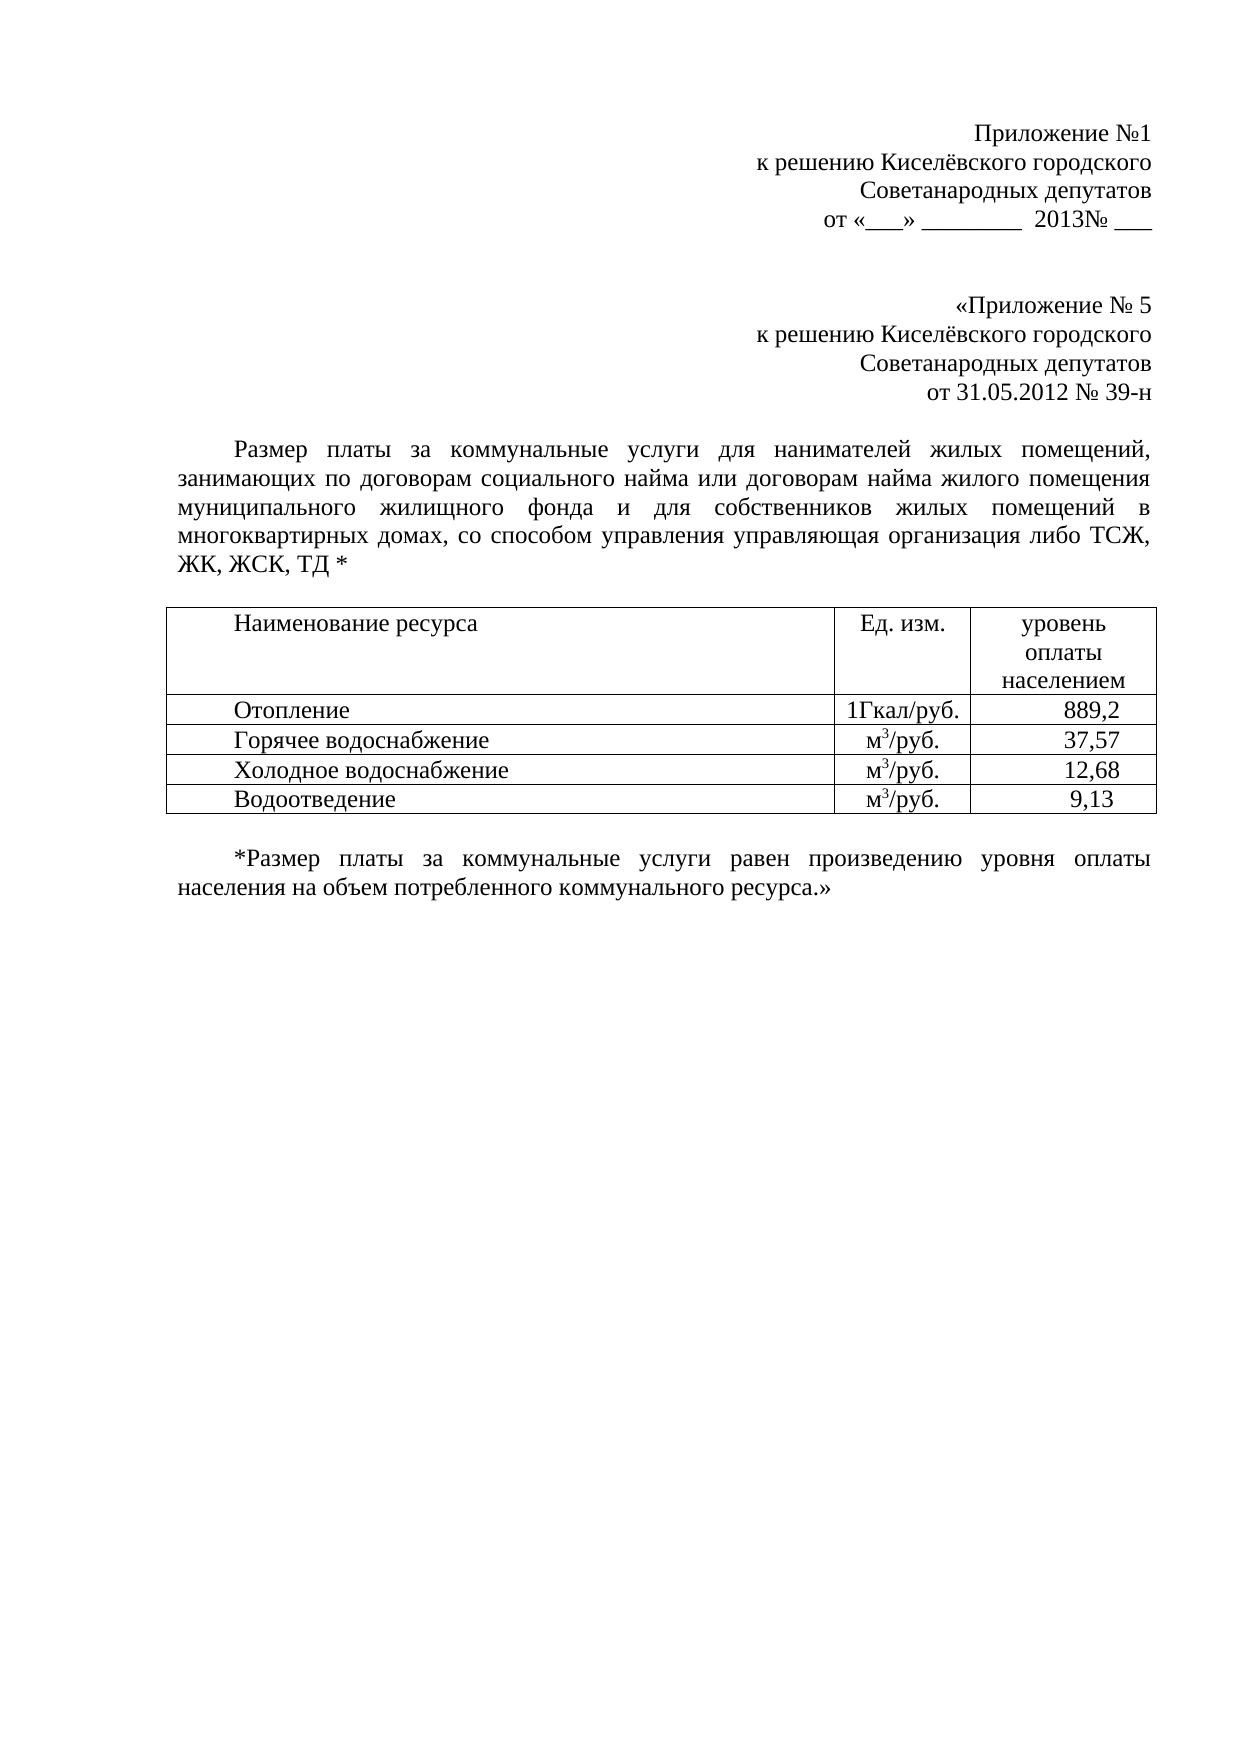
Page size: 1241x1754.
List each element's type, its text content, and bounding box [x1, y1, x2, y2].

text от «___» ________ 2013№ ___ [177, 204, 1152, 233]
text «Приложение № 5 [177, 291, 1152, 319]
table_cell м3/руб. [835, 755, 970, 783]
table_header Ед. изм. [835, 608, 970, 694]
text Приложение №1 [177, 118, 1152, 147]
table_cell 9,13 [971, 785, 1156, 813]
text Советанародных депутатов [177, 176, 1152, 204]
table_cell м3/руб. [835, 785, 970, 813]
table_cell 37,57 [971, 725, 1156, 754]
text к решению Киселёвского городского [177, 319, 1152, 348]
text Размер платы за коммунальные услуги для нанимателей жилых помещений, занимающих по договорам социального найма или договорам найма жилого помещения муниципального жилищного фонда и для собственников жилых помещений в многоквартирных домах, со способом управления управляющая организация либо ТСЖ, ЖК, ЖСК, ТД * [177, 434, 1152, 578]
table_cell 889,2 [971, 695, 1156, 724]
table_cell Отопление [167, 695, 834, 724]
table_header уровень оплаты населением [971, 608, 1156, 694]
table_cell м3/руб. [835, 725, 970, 754]
text к решению Киселёвского городского [177, 147, 1152, 176]
text *Размер платы за коммунальные услуги равен произведению уровня оплаты населения на объем потребленного коммунального ресурса.» [177, 843, 1152, 901]
text Советанародных депутатов [177, 348, 1152, 377]
table_cell 1Гкал/руб. [835, 695, 970, 724]
table_header Наименование ресурса [167, 608, 834, 694]
table_cell Горячее водоснабжение [167, 725, 834, 754]
table_cell Водоотведение [167, 785, 834, 813]
table_cell 12,68 [971, 755, 1156, 783]
table_cell Холодное водоснабжение [167, 755, 834, 783]
text от 31.05.2012 № 39-н [177, 377, 1152, 406]
